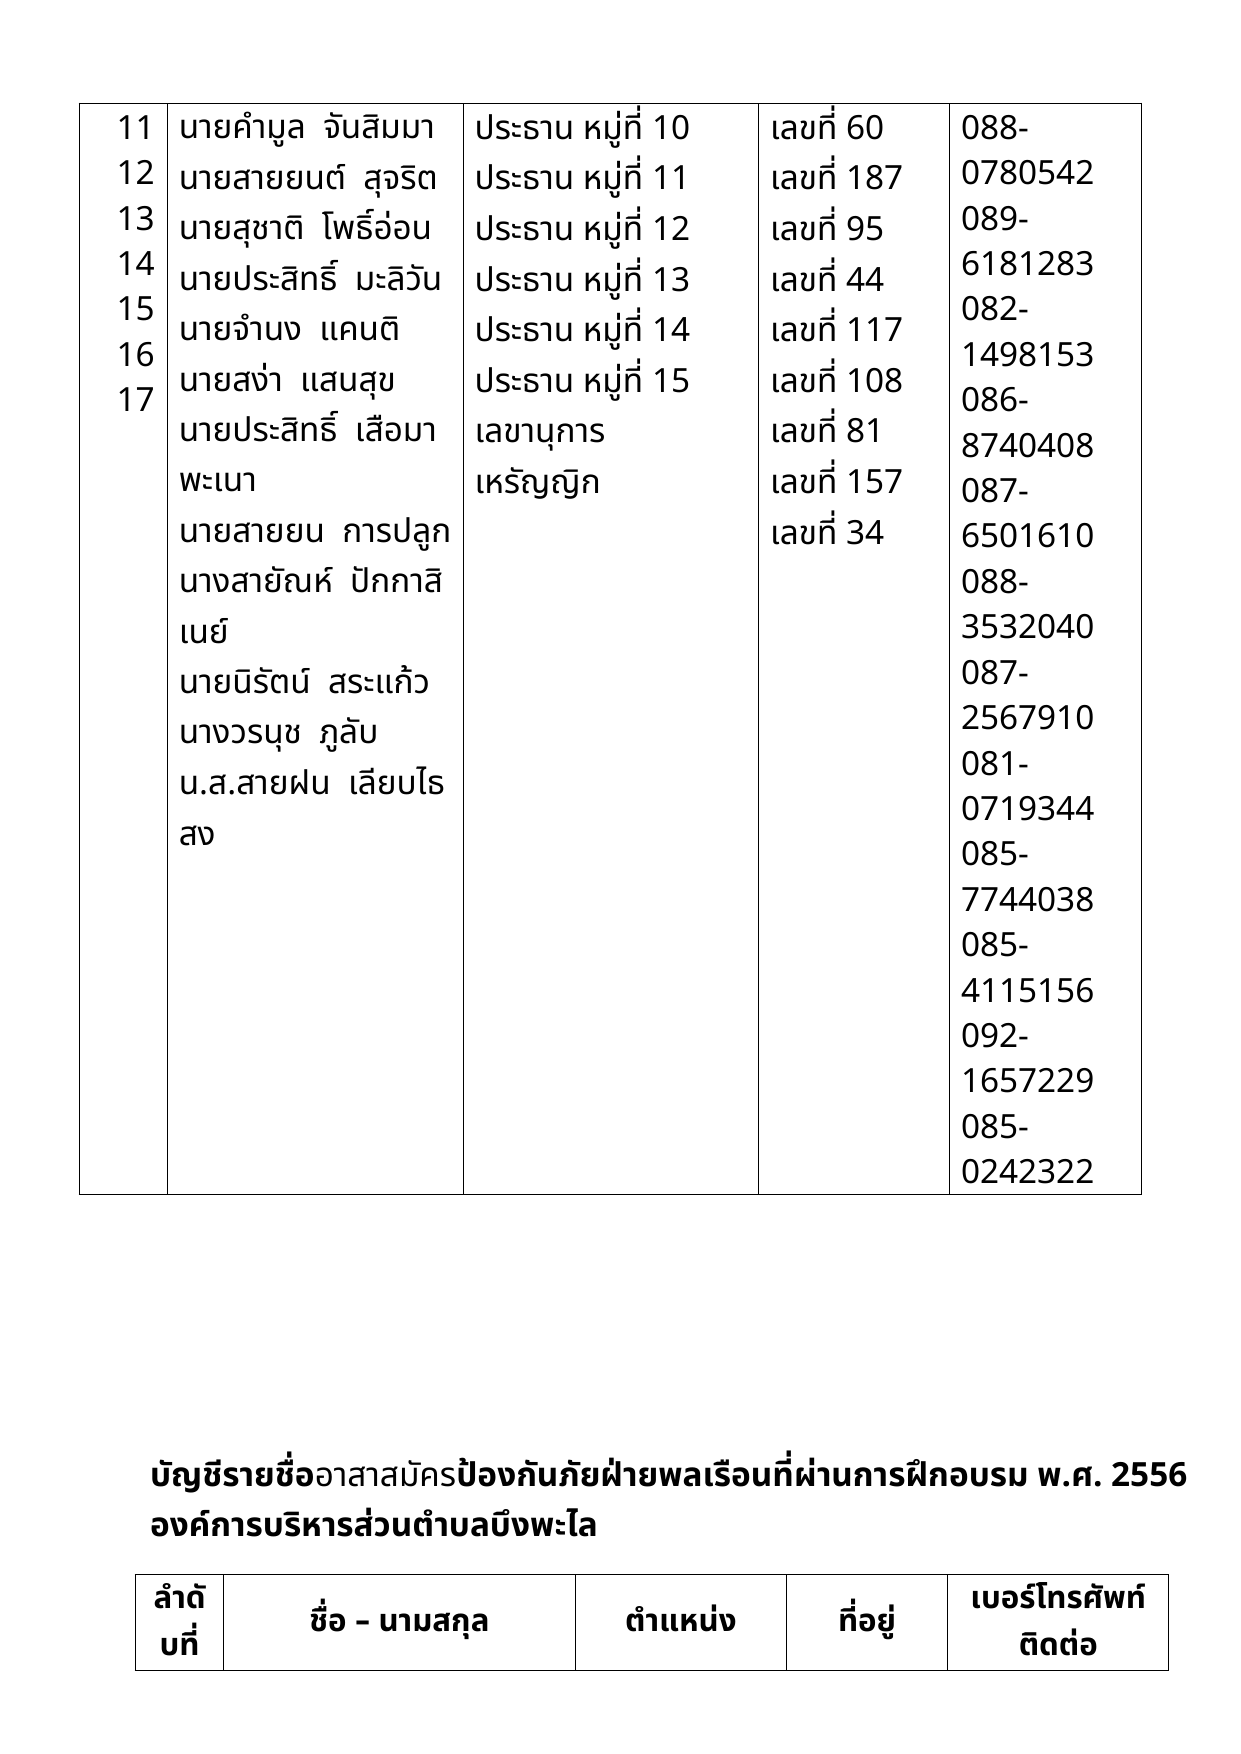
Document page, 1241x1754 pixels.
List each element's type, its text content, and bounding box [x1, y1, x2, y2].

table_header ชื่อ – นามสกุล [224, 1575, 575, 1669]
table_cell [950, 104, 1141, 1193]
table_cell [464, 104, 758, 1193]
table_header เบอร์โทรศัพท์ติดต่อ [948, 1575, 1168, 1669]
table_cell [80, 104, 167, 1193]
table_header ตำแหน่ง [576, 1575, 786, 1669]
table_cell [168, 104, 463, 1193]
text บัญชีรายชื่ออาสาสมัครป้องกันภัยฝ่ายพลเรือนที่ผ่านการฝึกอบรม พ.ศ. 2556 องค์การบริหารส่วนตำบลบึงพะไล [150, 1450, 1216, 1551]
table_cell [759, 104, 949, 1193]
table_header ลำดับที่ [136, 1575, 223, 1669]
table_header ที่อยู่ [787, 1575, 947, 1669]
